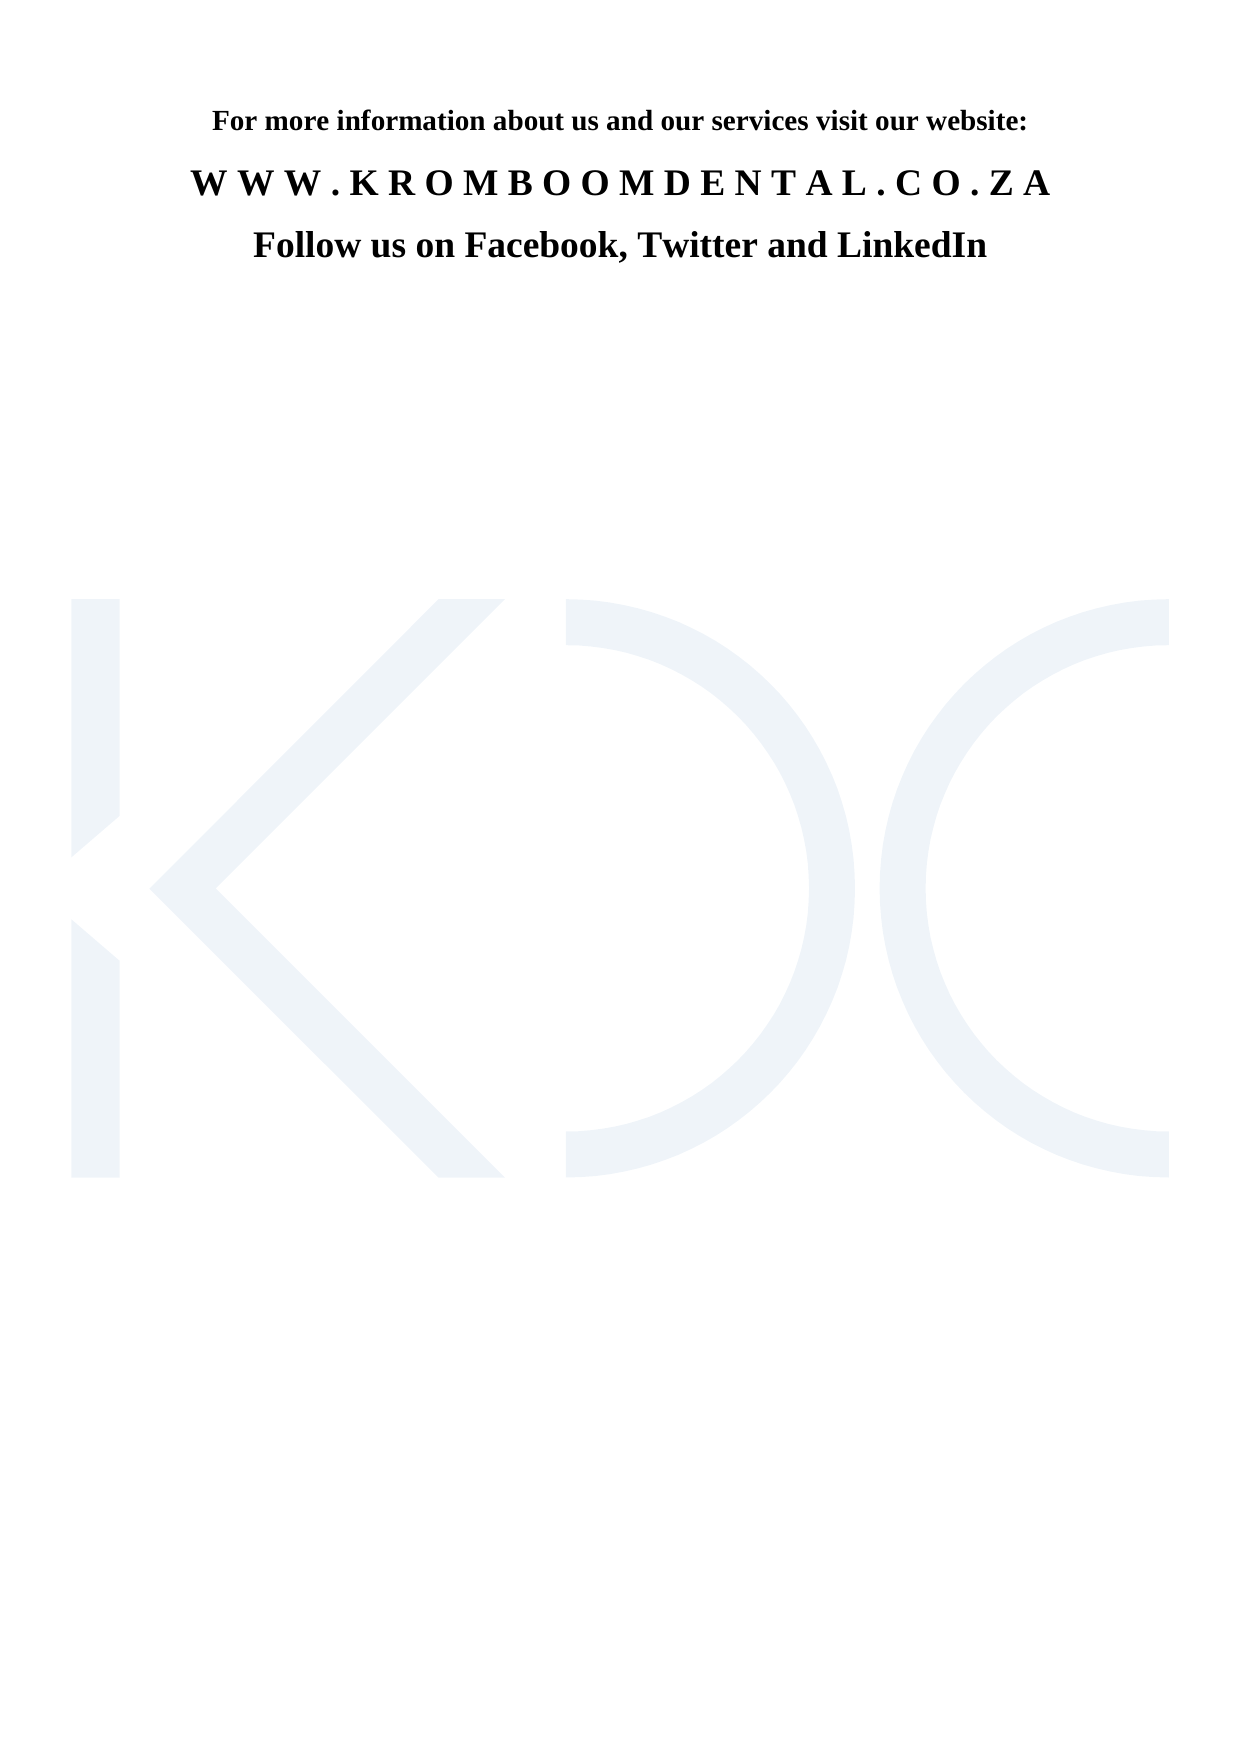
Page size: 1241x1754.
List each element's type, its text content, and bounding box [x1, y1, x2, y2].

text Follow us on Facebook, Twitter and LinkedIn [71, 222, 1169, 266]
text W W W . K R O M B O O M D E N T A L . C O . Z A [71, 160, 1169, 203]
text For more information about us and our services visit our website: [71, 103, 1169, 136]
